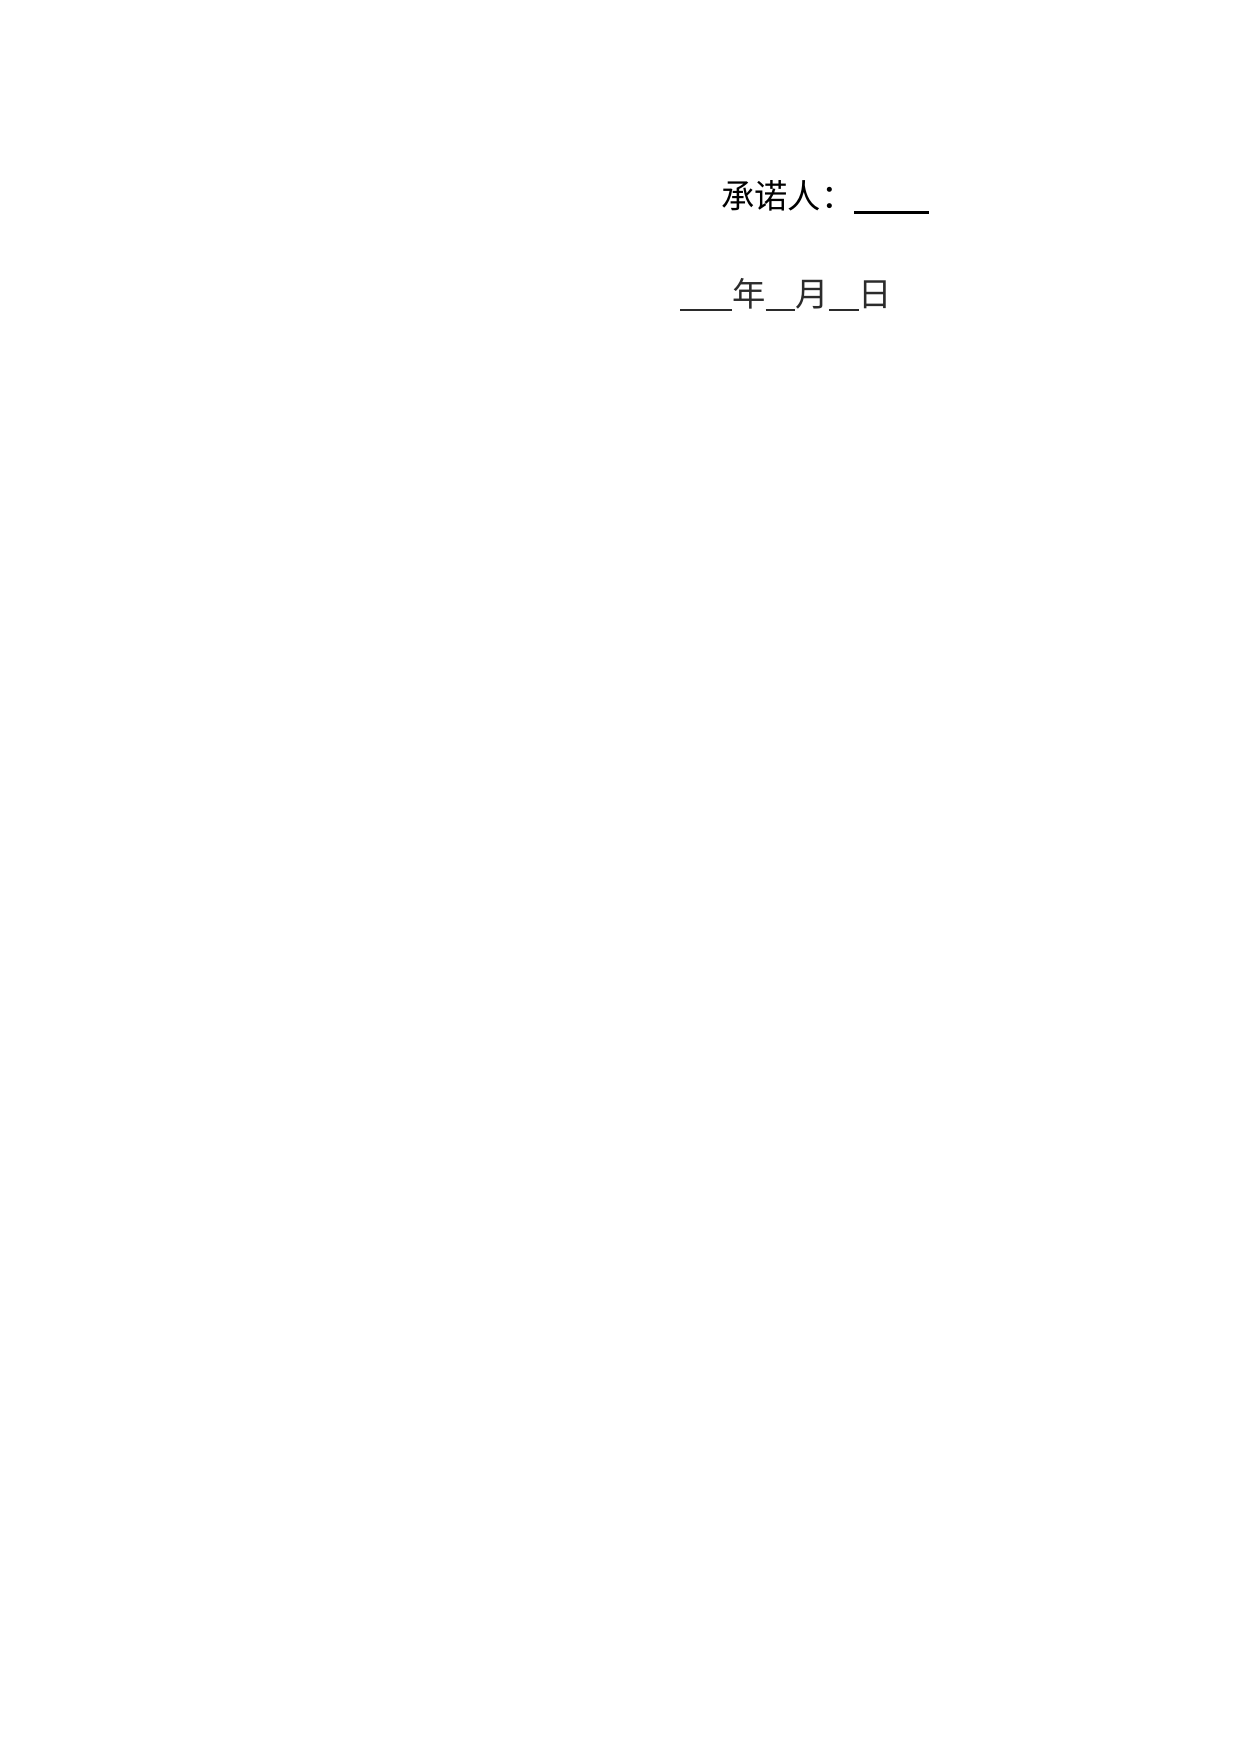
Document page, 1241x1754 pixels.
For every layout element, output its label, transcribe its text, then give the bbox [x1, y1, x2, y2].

text 年 月 日 [187, 259, 1053, 324]
text 承诺人： [187, 162, 1053, 227]
